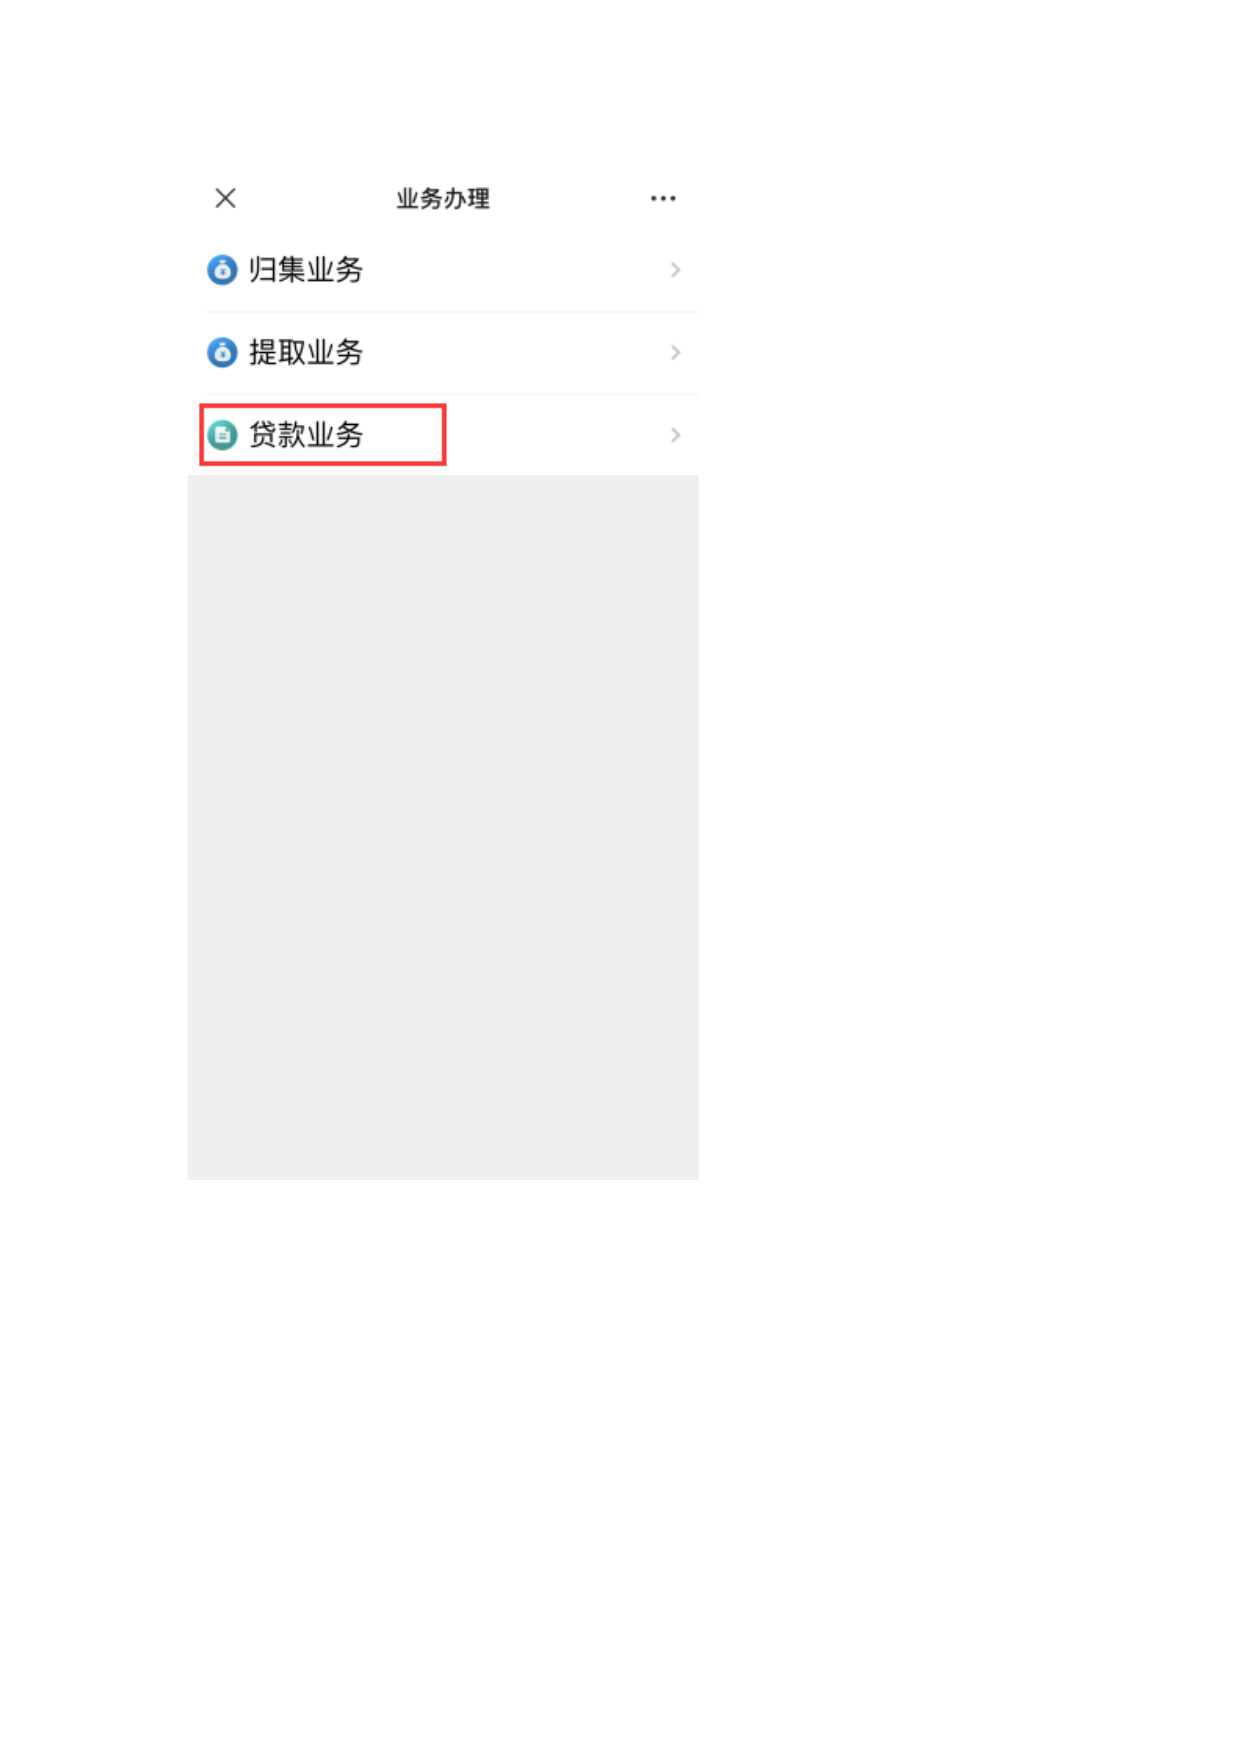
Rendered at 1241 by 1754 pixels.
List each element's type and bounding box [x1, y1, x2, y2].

picture [187, 162, 699, 1180]
